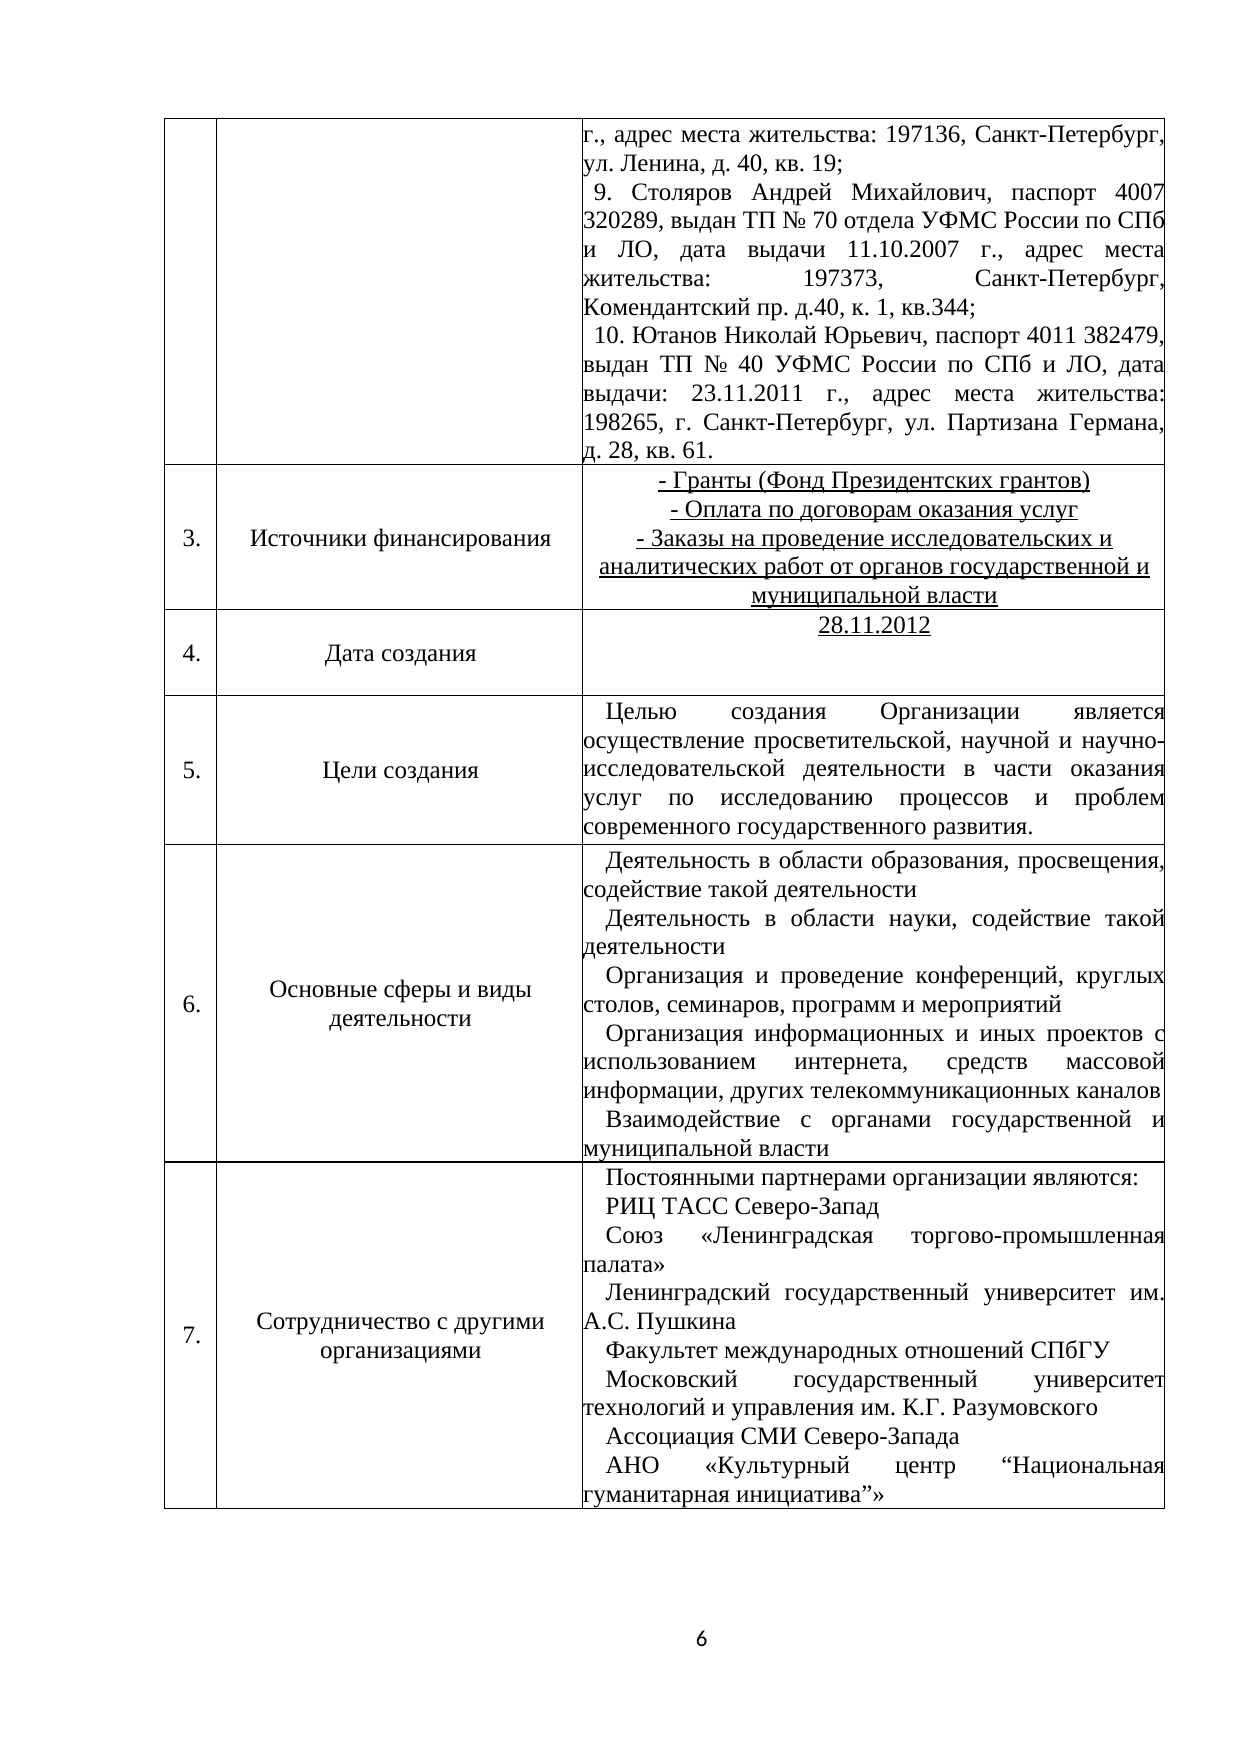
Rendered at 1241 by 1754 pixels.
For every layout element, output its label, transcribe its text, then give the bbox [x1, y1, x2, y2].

table_cell 5. [165, 696, 216, 844]
table_cell 2. [165, 119, 216, 464]
table_cell Сотрудничество с другими организациями [217, 1163, 582, 1507]
table_cell Деятельность в области образования, просвещения, содействие такой деятельности Деятельность в области науки, содействие такой деятельности Организация и проведение конференций, круглых столов, семинаров, программ и мероприятий Организация информационных и иных проектов с использованием интернета, средств массовой информации, других телекоммуникационных каналов Взаимодействие с органами государственной и муниципальной власти [583, 845, 1164, 1161]
table_cell Основные сферы и виды деятельности [217, 845, 582, 1161]
table_cell 7. [165, 1163, 216, 1507]
table_cell Целью создания Организации является осуществление просветительской, научной и научно-исследовательской деятельности в части оказания услуг по исследованию процессов и проблем современного государственного развития. [583, 696, 1164, 844]
table_cell 6. [165, 845, 216, 1161]
table_cell 4. [165, 610, 216, 695]
table_cell 28.11.2012 [583, 610, 1164, 695]
table_cell 3. [165, 465, 216, 609]
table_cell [583, 119, 1164, 464]
table_cell Источники финансирования [217, 465, 582, 609]
table_cell Постоянными партнерами организации являются: РИЦ ТАСС Северо-Запад Союз «Ленинградская торгово-промышленная палата» Ленинградский государственный университет им. А.С. Пушкина Факультет международных отношений СПбГУ Московский государственный университет технологий и управления им. К.Г. Разумовского Ассоциация СМИ Северо-Запада АНО «Культурный центр “Национальная гуманитарная инициатива”» [583, 1163, 1164, 1507]
table_cell Цели создания [217, 696, 582, 844]
table_cell - Гранты (Фонд Президентских грантов) - Оплата по договорам оказания услуг - Заказы на проведение исследовательских и аналитических работ от органов государственной и муниципальной власти [583, 465, 1164, 609]
table_cell Дата создания [217, 610, 582, 695]
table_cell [217, 119, 582, 464]
